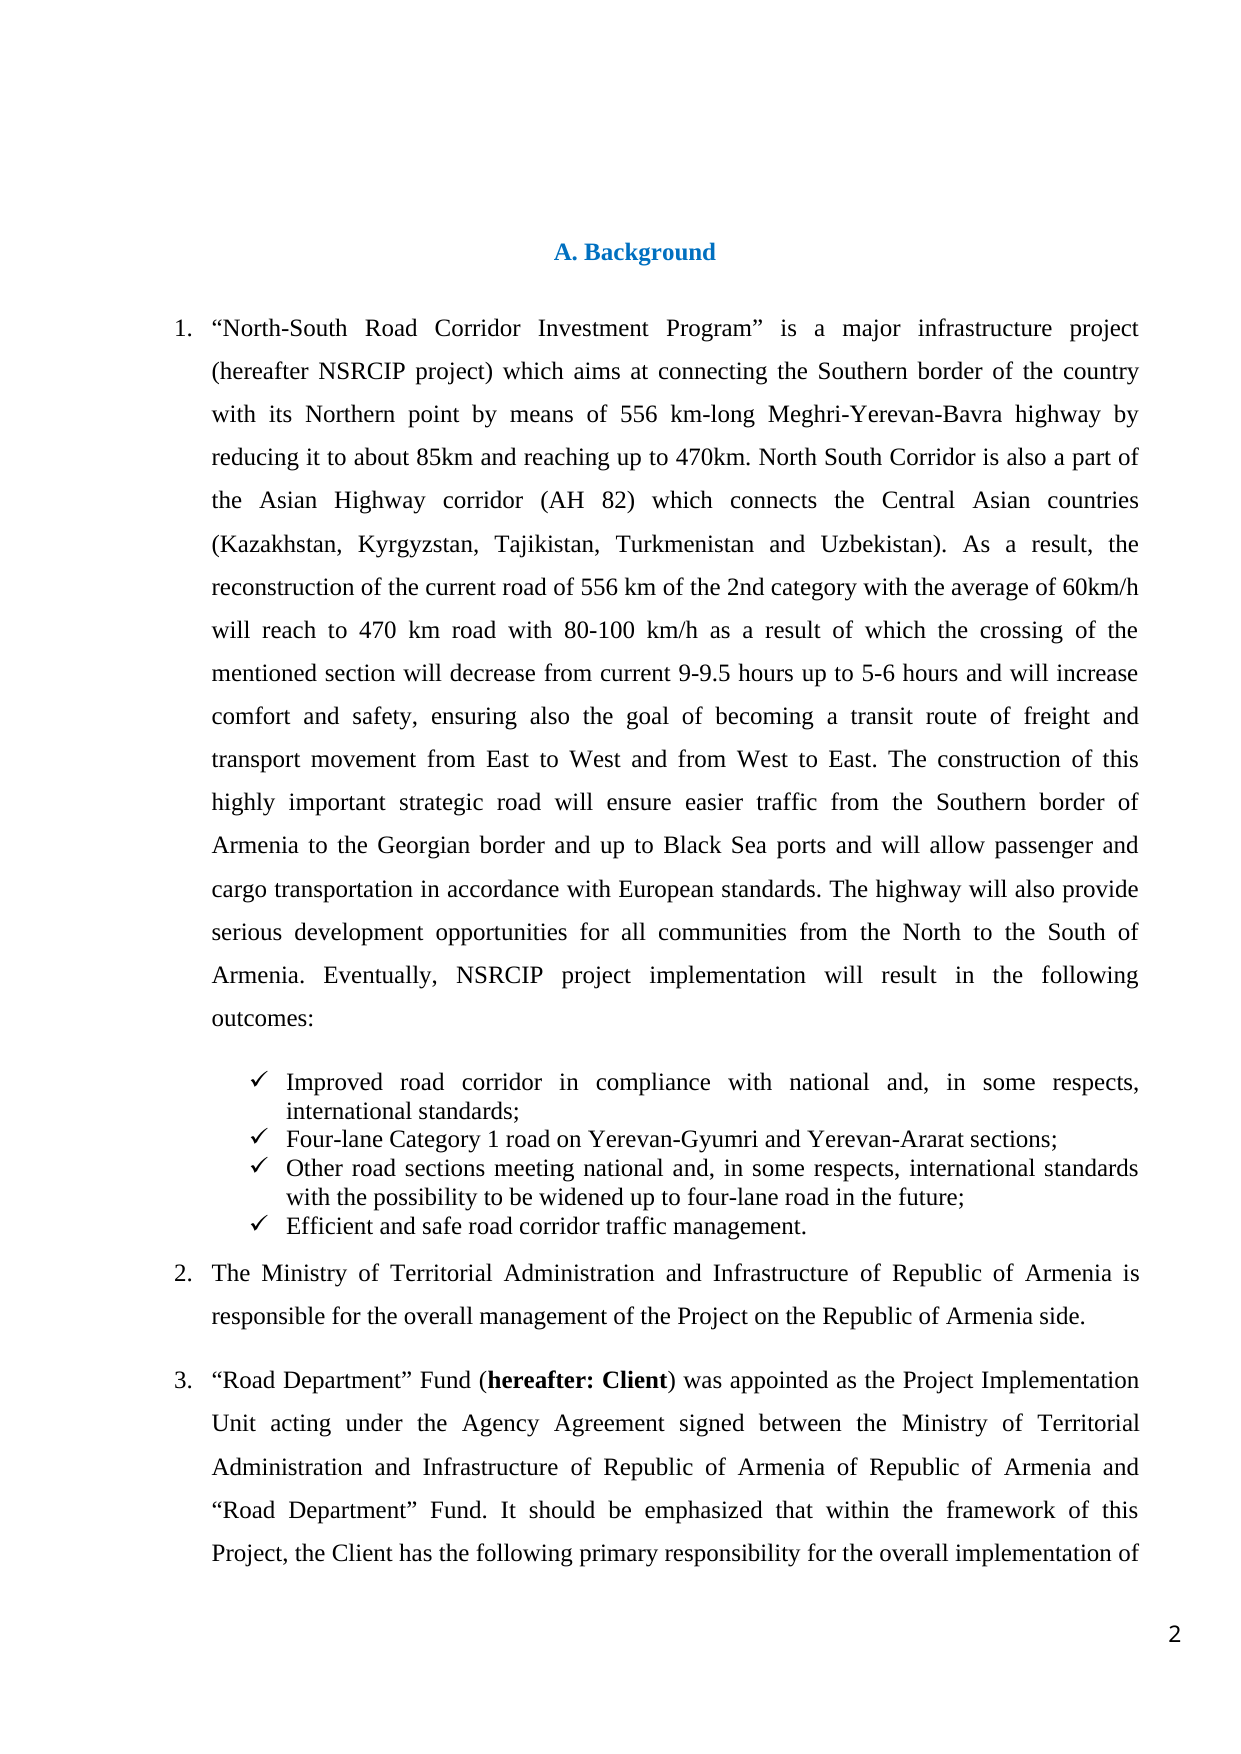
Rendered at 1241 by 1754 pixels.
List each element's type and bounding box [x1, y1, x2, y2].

table_header [118, 237, 1151, 1567]
